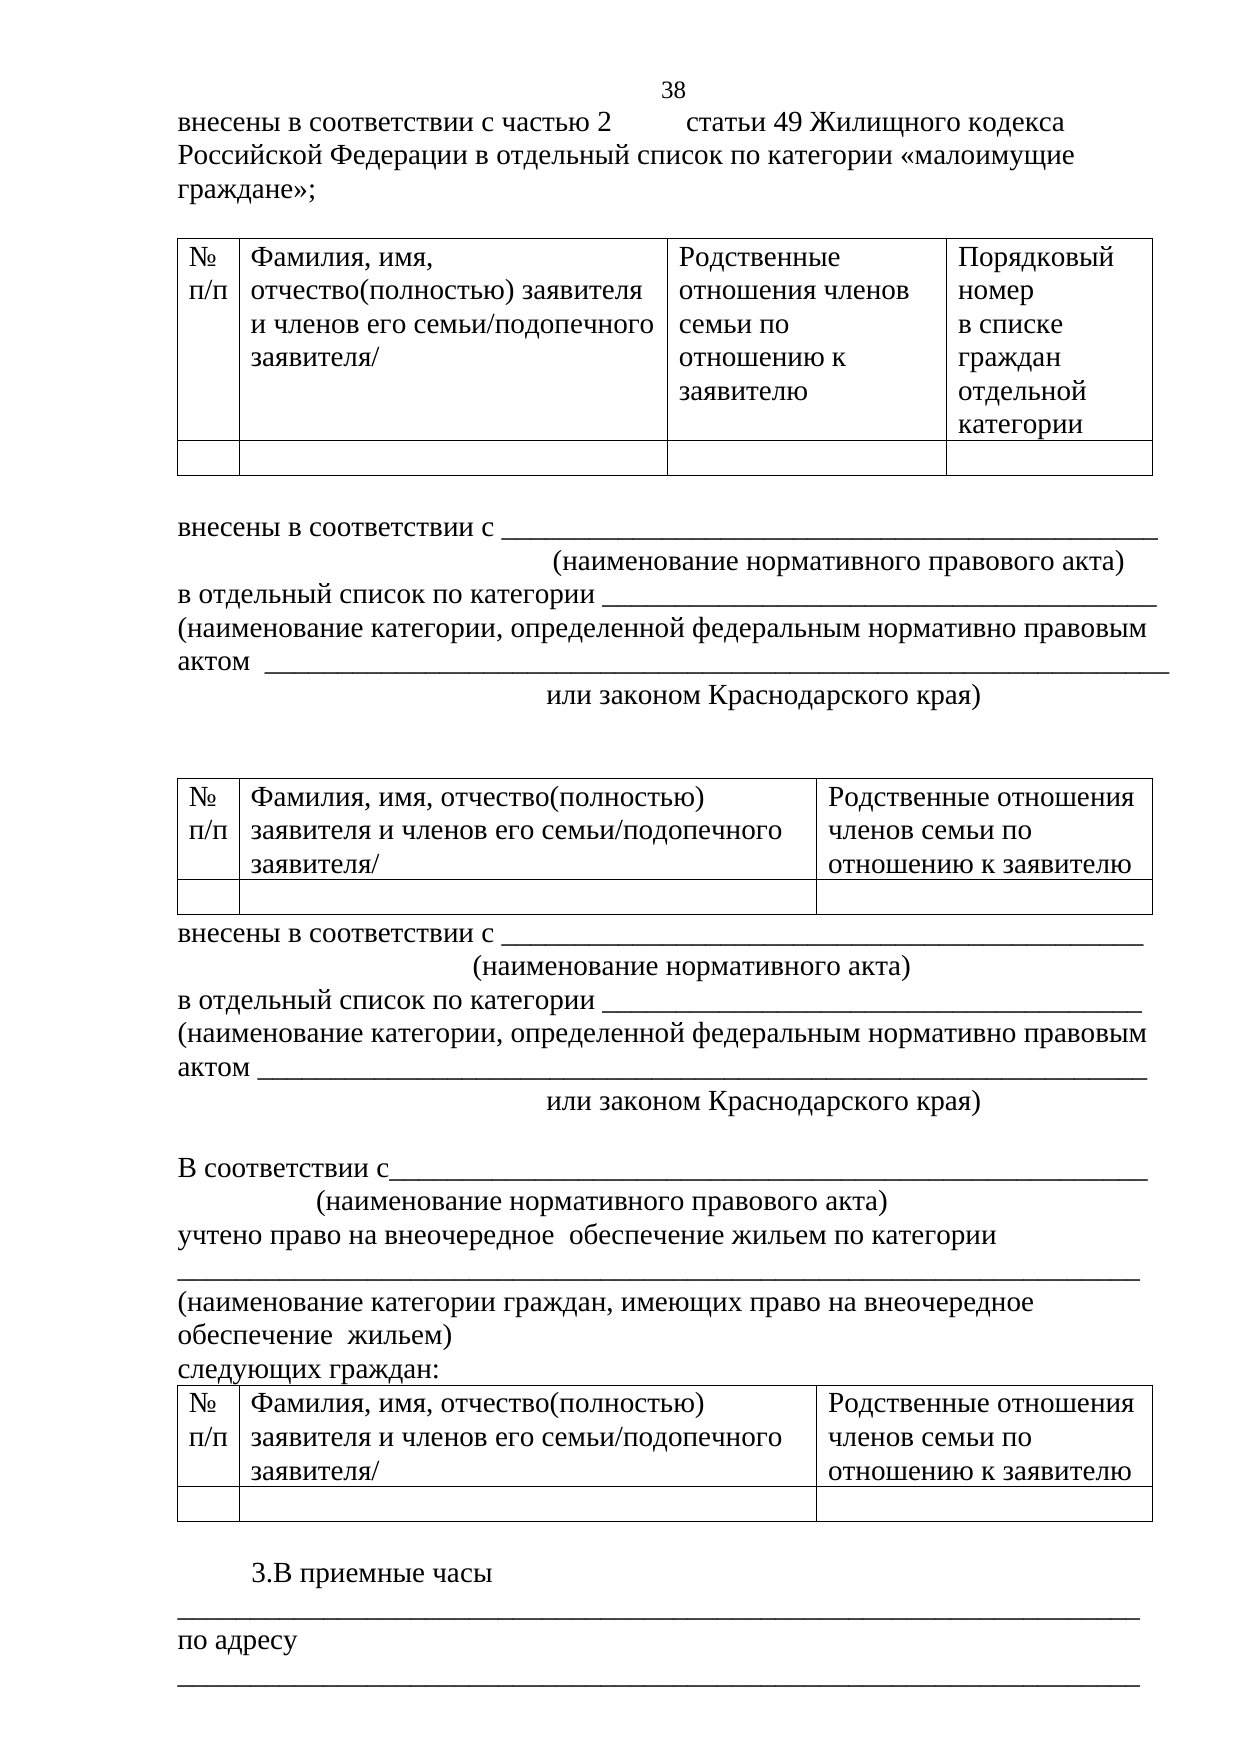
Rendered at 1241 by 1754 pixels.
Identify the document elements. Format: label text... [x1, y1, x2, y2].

table_header № п/п [178, 1386, 239, 1486]
text по адресу __________________________________________________________________ [177, 1622, 1169, 1689]
table_cell [817, 1487, 1152, 1521]
text (наименование категории, определенной федеральным нормативно правовым актом ______________________________________________________________ [177, 610, 1169, 677]
text внесены в соответствии с ____________________________________________ [177, 915, 1169, 948]
text (наименование нормативного правового акта) [177, 543, 1169, 576]
table_cell [240, 880, 816, 914]
text в отдельный список по категории _____________________________________ [177, 982, 1169, 1016]
table_header № п/п [178, 239, 239, 440]
text или законом Краснодарского края) [472, 1083, 1169, 1116]
text (наименование категории граждан, имеющих право на внеочередное обеспечение жильем) [177, 1284, 1169, 1351]
text внесены в соответствии с частью 2 статьи 49 Жилищного кодекса Российской Федерации в отдельный список по категории «малоимущие граждане»; [177, 104, 1169, 204]
text (наименование категории, определенной федеральным нормативно правовым актом _____________________________________________________________ [177, 1016, 1169, 1083]
table_cell [178, 441, 239, 475]
table_header № п/п [178, 779, 239, 879]
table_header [240, 239, 667, 440]
table_cell [947, 441, 1152, 475]
text (наименование нормативного акта) [177, 948, 1169, 982]
table_cell [240, 441, 667, 475]
table_header Родственные отношения членов семьи по отношению к заявителю [817, 1386, 1152, 1486]
text (наименование нормативного правового акта) [177, 1183, 1169, 1217]
text внесены в соответствии с _____________________________________________ [177, 509, 1169, 543]
table_header Родственные отношения членов семьи по отношению к заявителю [817, 779, 1152, 879]
table_cell [178, 880, 239, 914]
text в отдельный список по категории ______________________________________ [177, 576, 1169, 610]
table_cell [240, 1487, 816, 1521]
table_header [668, 239, 946, 440]
table_cell [178, 1487, 239, 1521]
table_cell [817, 880, 1152, 914]
table_header Фамилия, имя, отчество(полностью) заявителя и членов его семьи/подопечного заявителя/ [240, 779, 816, 879]
text 3.В приемные часы __________________________________________________________________ [177, 1555, 1169, 1622]
table_header Фамилия, имя, отчество(полностью) заявителя и членов его семьи/подопечного заявителя/ [240, 1386, 816, 1486]
table_cell [668, 441, 946, 475]
text следующих граждан: [177, 1351, 1169, 1384]
text или законом Краснодарского края) [472, 677, 1169, 711]
text В соответствии с____________________________________________________ [177, 1150, 1169, 1183]
table_header Порядковый номер в списке граждан отдельной категории [947, 239, 1152, 440]
text учтено право на внеочередное обеспечение жильем по категории __________________________________________________________________ [177, 1217, 1169, 1284]
